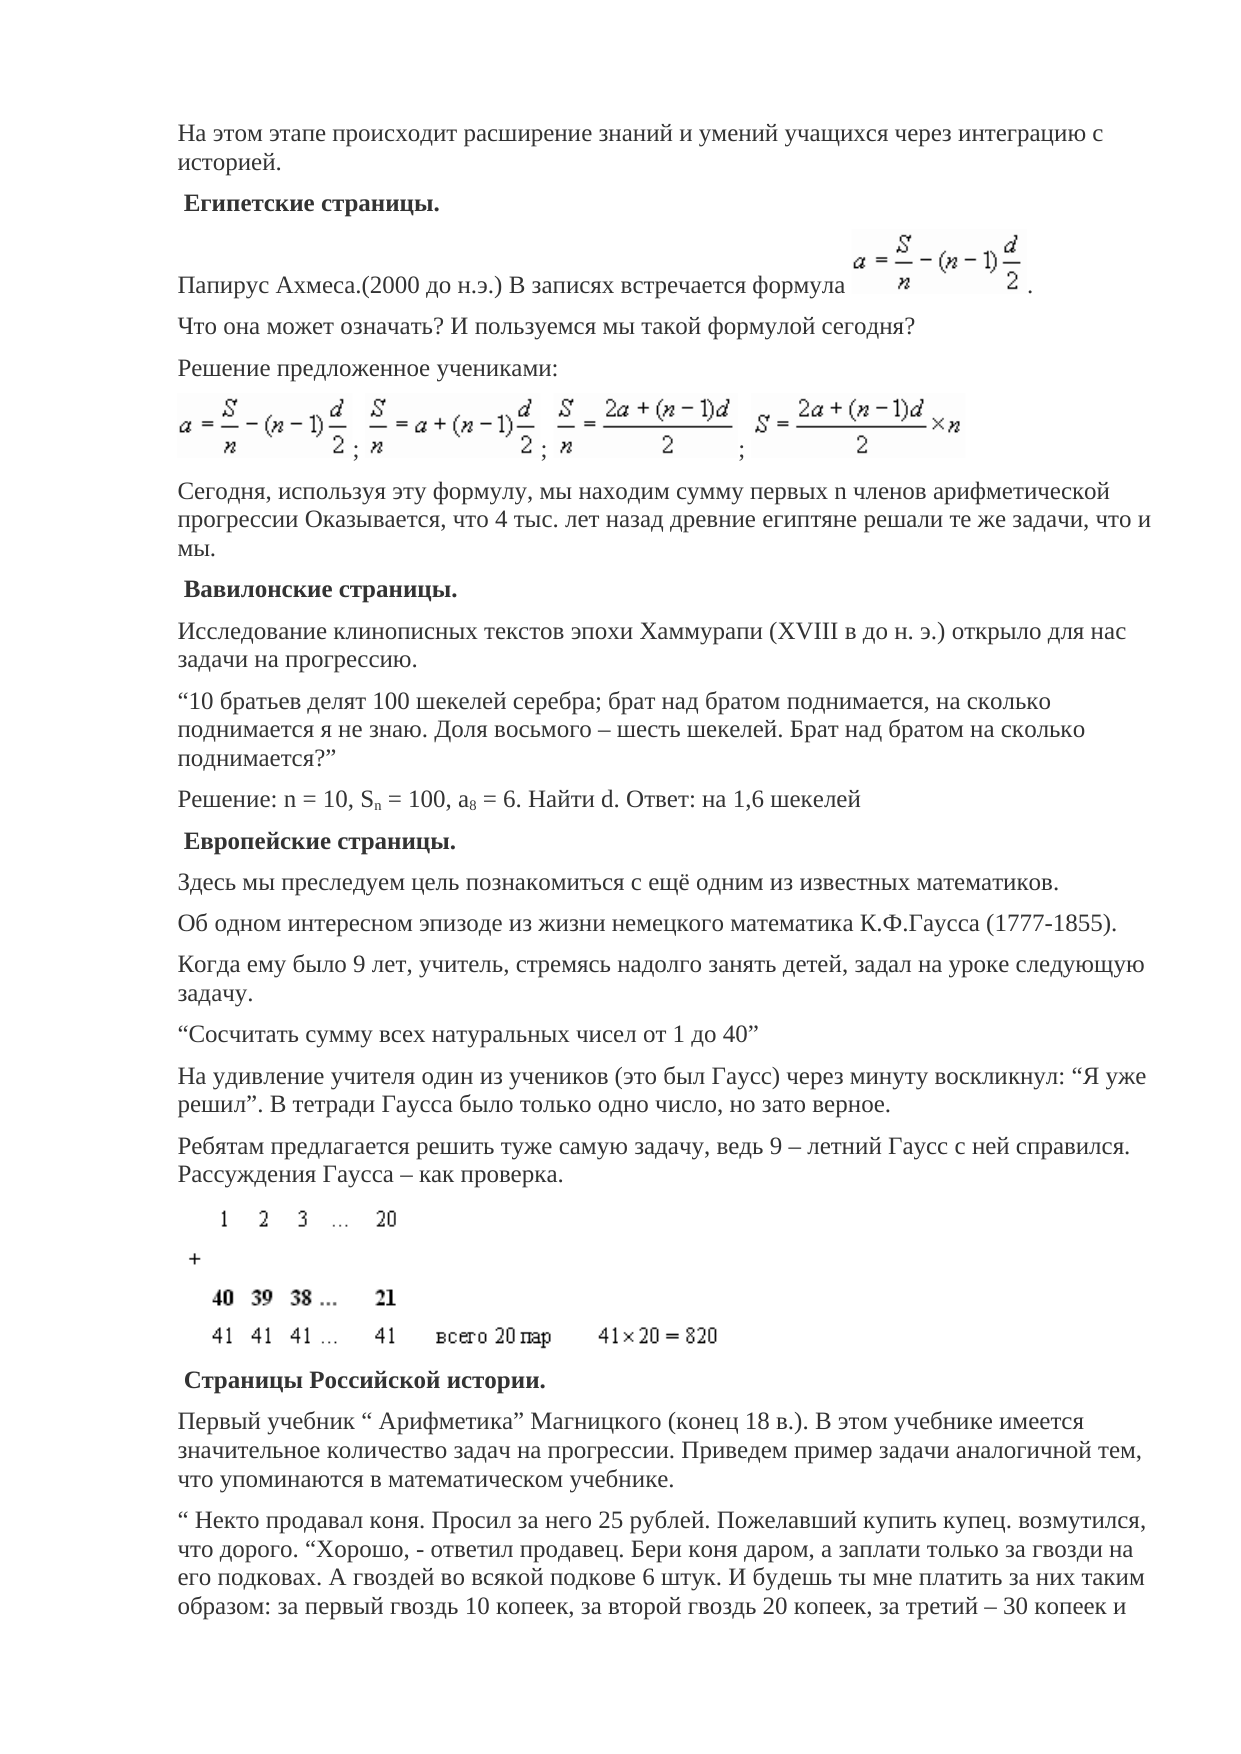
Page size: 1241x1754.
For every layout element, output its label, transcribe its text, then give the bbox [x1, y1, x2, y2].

text Что она может означать? И пользуемся мы такой формулой сегодня? [177, 311, 1152, 340]
text “Сосчитать сумму всех натуральных чисел от 1 до 40” [177, 1019, 1152, 1048]
text Вавилонские страницы. [177, 574, 1152, 603]
picture [751, 393, 966, 458]
text Решение предложенное учениками: [177, 353, 1152, 381]
text Ребятам предлагается решить туже самую задачу, ведь 9 – летний Гаусс с ней справился. Рассуждения Гаусса – как проверка. [177, 1131, 1152, 1188]
text Исследование клинописных текстов эпохи Хаммурапи (XVIII в до н. э.) открыло для нас задачи на прогрессию. [177, 616, 1152, 673]
picture [365, 393, 541, 458]
text Когда ему было 9 лет, учитель, стремясь надолго занять детей, задал на уроке следующую задачу. [177, 949, 1152, 1007]
text Папирус Ахмеса.(2000 до н.э.) В записях встречается формула . [177, 229, 1152, 299]
text На удивление учителя один из учеников (это был Гаусс) через минуту воскликнул: “Я уже решил”. В тетради Гаусса было только одно число, но зато верное. [177, 1061, 1152, 1118]
picture [177, 1200, 729, 1353]
text Страницы Российской истории. [177, 1365, 1152, 1394]
text Первый учебник “ Арифметика” Магницкого (конец 18 в.). В этом учебнике имеется значительное количество задач на прогрессии. Приведем пример задачи аналогичной тем, что упоминаются в математическом учебнике. [177, 1406, 1152, 1492]
picture [553, 393, 738, 458]
picture [851, 229, 1027, 294]
text Об одном интересном эпизоде из жизни немецкого математика К.Ф.Гаусса (1777-1855). [177, 908, 1152, 937]
text “10 братьев делят 100 шекелей серебра; брат над братом поднимается, на сколько поднимается я не знаю. Доля восьмого – шесть шекелей. Брат над братом на сколько поднимается?” [177, 686, 1152, 772]
text Сегодня, используя эту формулу, мы находим сумму первых n членов арифметической прогрессии Оказывается, что 4 тыс. лет назад древние египтяне решали те же задачи, что и мы. [177, 476, 1152, 562]
text Европейские страницы. [177, 826, 1152, 854]
text Египетские страницы. [177, 188, 1152, 217]
text На этом этапе происходит расширение знаний и умений учащихся через интеграцию с историей. [177, 118, 1152, 176]
text Решение: n = 10, Sn = 100, a8 = 6. Найти d. Ответ: на 1,6 шекелей [177, 784, 1152, 813]
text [177, 1505, 1152, 1620]
text Здесь мы преследуем цель познакомиться с ещё одним из известных математиков. [177, 867, 1152, 896]
picture [177, 393, 353, 458]
